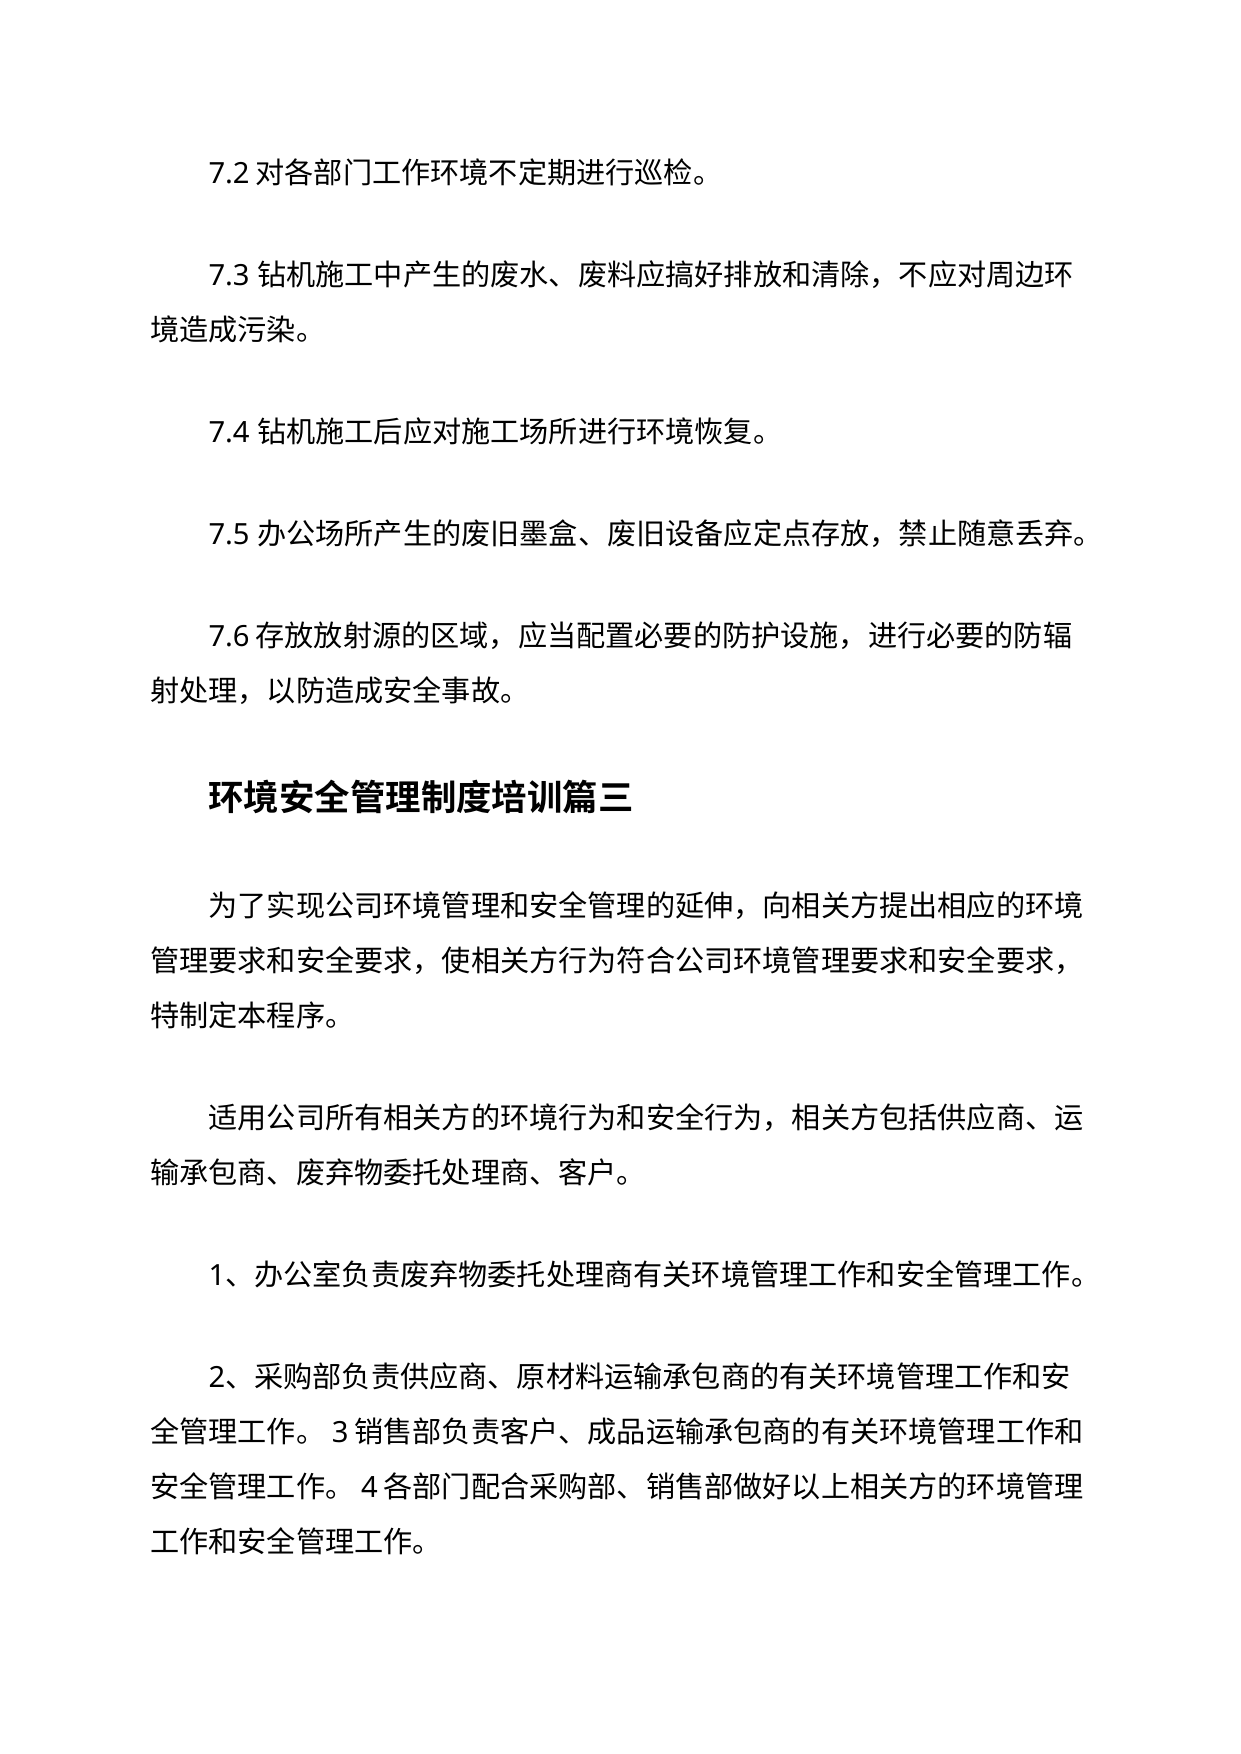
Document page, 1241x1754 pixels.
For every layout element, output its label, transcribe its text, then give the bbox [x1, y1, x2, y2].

text 为了实现公司环境管理和安全管理的延伸，向相关方提出相应的环境管理要求和安全要求，使相关方行为符合公司环境管理要求和安全要求，特制定本程序。 [150, 883, 1090, 1035]
text 2、采购部负责供应商、原材料运输承包商的有关环境管理工作和安全管理工作。 3销售部负责客户、成品运输承包商的有关环境管理工作和安全管理工作。 4各部门配合采购部、销售部做好以上相关方的环境管理工作和安全管理工作。 [150, 1353, 1090, 1560]
text 7.5 办公场所产生的废旧墨盒、废旧设备应定点存放，禁止随意丢弃。 [150, 511, 1090, 553]
text 适用公司所有相关方的环境行为和安全行为，相关方包括供应商、运输承包商、废弃物委托处理商、客户。 [150, 1094, 1090, 1192]
text 7.3 钻机施工中产生的废水、废料应搞好排放和清除，不应对周边环境造成污染。 [150, 252, 1090, 349]
text 7.6存放放射源的区域，应当配置必要的防护设施，进行必要的防辐射处理，以防造成安全事故。 [150, 613, 1090, 710]
text 环境安全管理制度培训篇三 [150, 769, 1090, 821]
text 1、办公室负责废弃物委托处理商有关环境管理工作和安全管理工作。 [150, 1251, 1090, 1293]
text 7.2对各部门工作环境不定期进行巡检。 [150, 150, 1090, 192]
text 7.4 钻机施工后应对施工场所进行环境恢复。 [150, 409, 1090, 451]
